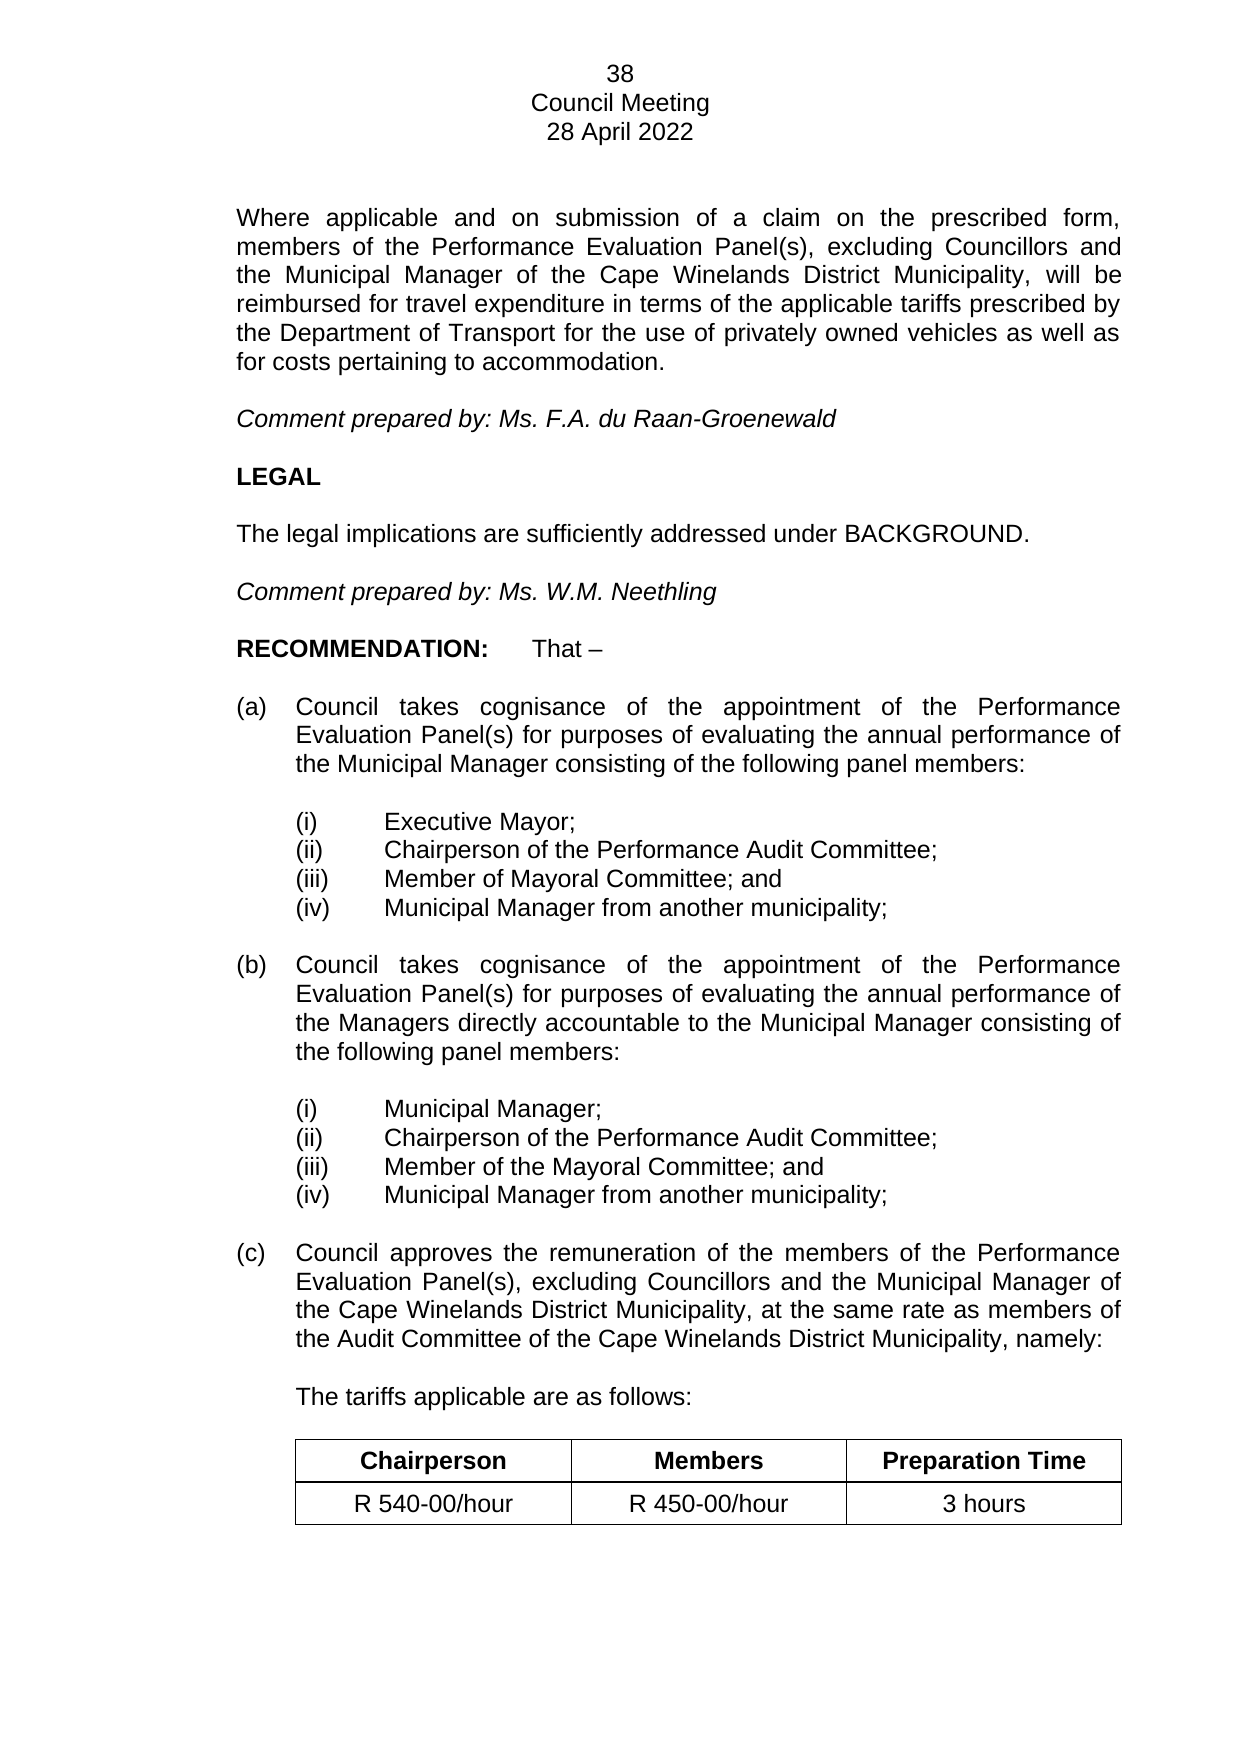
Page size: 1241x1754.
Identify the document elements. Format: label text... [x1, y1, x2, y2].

text (iii) Member of Mayoral Committee; and [295, 864, 1122, 893]
table_header Chairperson [296, 1440, 571, 1481]
table_cell R 540-00/hour [296, 1483, 571, 1524]
text (ii) Chairperson of the Performance Audit Committee; [295, 835, 1122, 864]
table_header Members [572, 1440, 846, 1481]
table_cell R 450-00/hour [572, 1483, 846, 1524]
text RECOMMENDATION: That – [236, 634, 1122, 663]
text (iv) Municipal Manager from another municipality; [295, 893, 1122, 922]
text The legal implications are sufficiently addressed under BACKGROUND. [236, 519, 1122, 548]
list Member of the Mayoral Committee; and [295, 1152, 1122, 1180]
list Chairperson of the Performance Audit Committee; [295, 1123, 1122, 1152]
text Comment prepared by: Ms. W.M. Neethling [236, 577, 1122, 605]
text (b) Council takes cognisance of the appointment of the Performance Evaluation Panel(s) for purposes of evaluating the annual performance of the Managers directly accountable to the Municipal Manager consisting of the following panel members: [236, 950, 1122, 1065]
list Municipal Manager; [295, 1094, 1122, 1123]
table_cell 3 hours [847, 1483, 1121, 1524]
list Municipal Manager from another municipality; [295, 1180, 1122, 1209]
text (c) Council approves the remuneration of the members of the Performance Evaluation Panel(s), excluding Councillors and the Municipal Manager of the Cape Winelands District Municipality, at the same rate as members of the Audit Committee of the Cape Winelands District Municipality, namely: [236, 1238, 1122, 1353]
text Comment prepared by: Ms. F.A. du Raan-Groenewald [236, 404, 1122, 433]
text (a) Council takes cognisance of the appointment of the Performance Evaluation Panel(s) for purposes of evaluating the annual performance of the Municipal Manager consisting of the following panel members: [236, 692, 1122, 778]
table_header Preparation Time [847, 1440, 1121, 1481]
text LEGAL [236, 462, 1122, 490]
text (i) Executive Mayor; [295, 807, 1122, 835]
text Where applicable and on submission of a claim on the prescribed form, members of the Performance Evaluation Panel(s), excluding Councillors and the Municipal Manager of the Cape Winelands District Municipality, will be reimbursed for travel expenditure in terms of the applicable tariffs prescribed by the Department of Transport for the use of privately owned vehicles as well as for costs pertaining to accommodation. [236, 203, 1122, 375]
text The tariffs applicable are as follows: [295, 1382, 1122, 1410]
